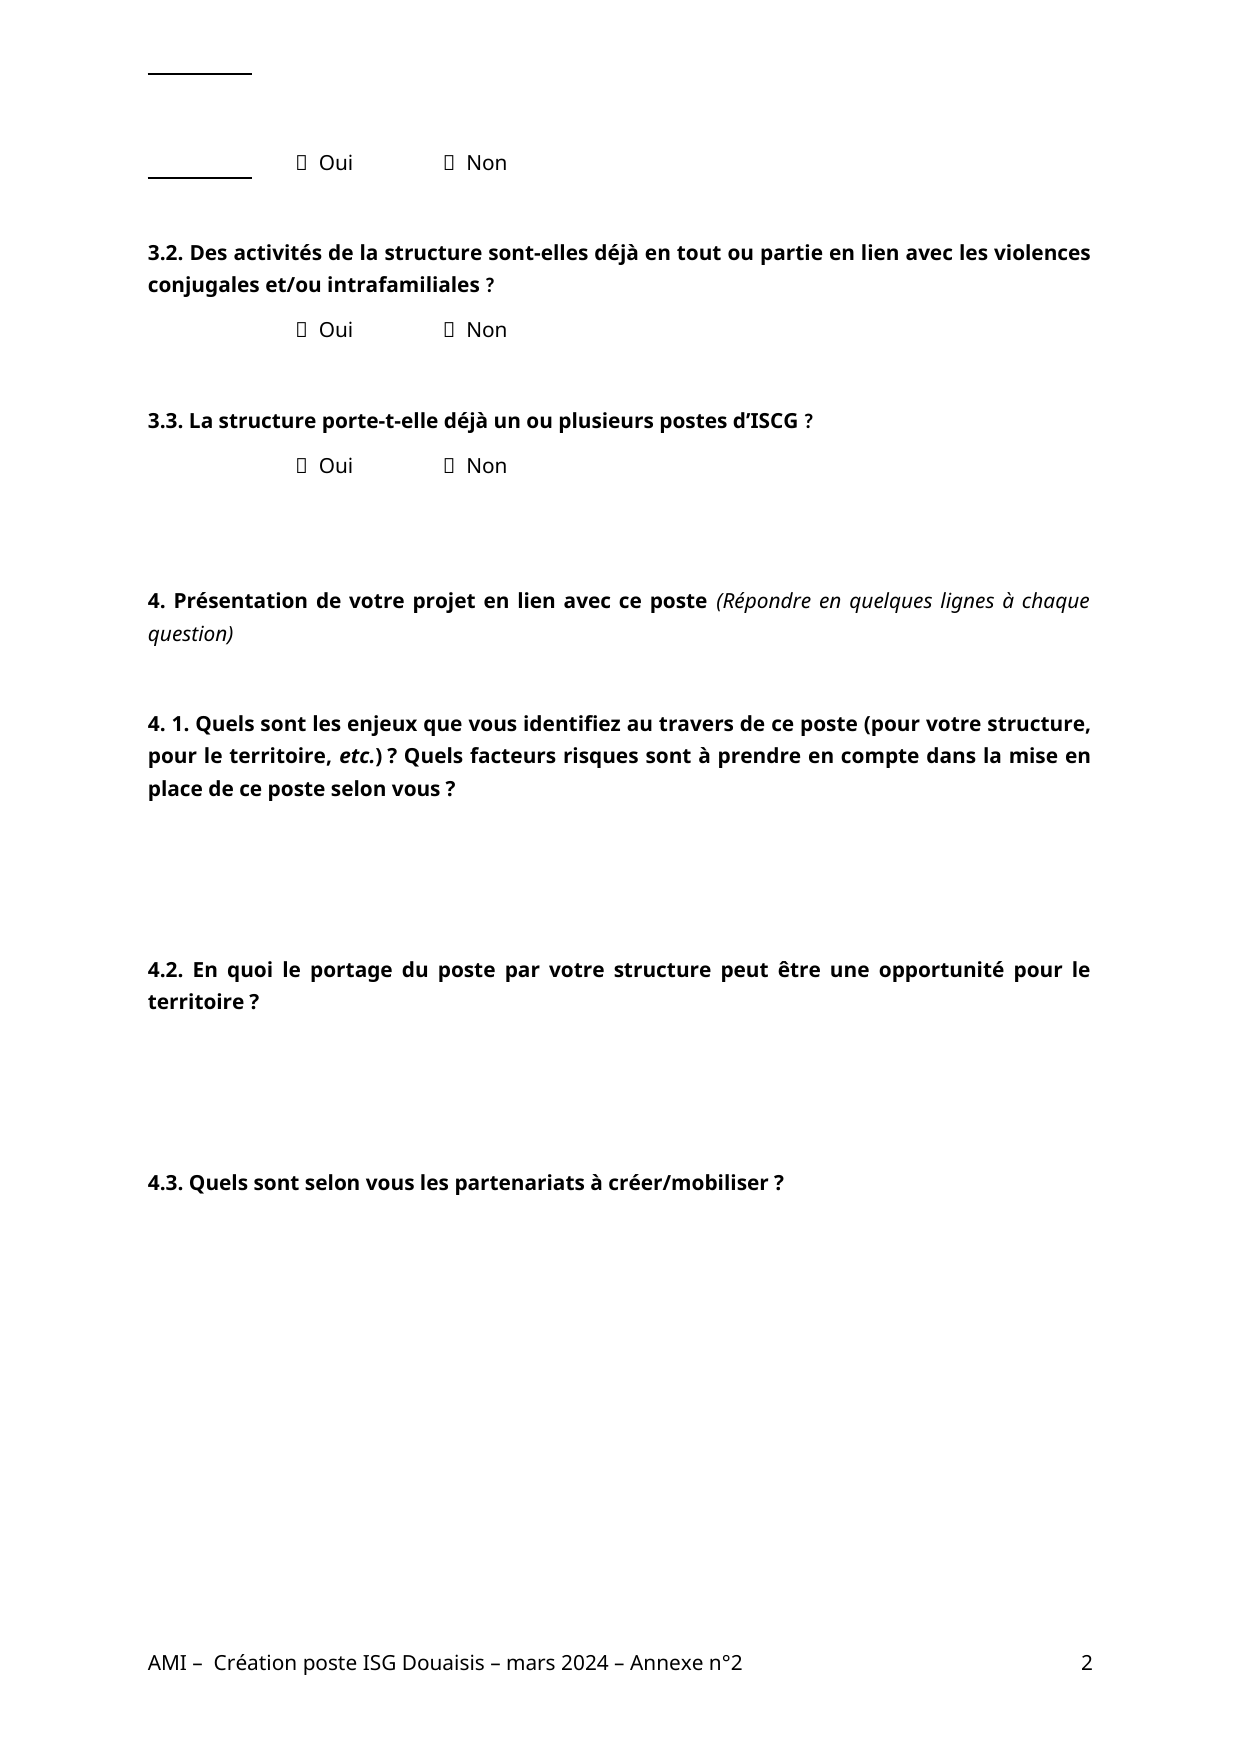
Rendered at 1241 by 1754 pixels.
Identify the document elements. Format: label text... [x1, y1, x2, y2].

text 3.2. Des activités de la structure sont-elles déjà en tout ou partie en lien avec les violences conjugales et/ou intrafamiliales ? [148, 238, 1092, 299]
text 4.3. Quels sont selon vous les partenariats à créer/mobiliser ? [148, 1168, 1092, 1196]
text 4. 1. Quels sont les enjeux que vous identifiez au travers de ce poste (pour votre structure, pour le territoire, etc.) ? Quels facteurs risques sont à prendre en compte dans la mise en place de ce poste selon vous ? [148, 709, 1092, 803]
text 4.2. En quoi le portage du poste par votre structure peut être une opportunité pour le territoire ? [148, 955, 1092, 1016]
text  Oui  Non [221, 316, 1092, 344]
text  Oui  Non [221, 451, 1092, 479]
text  Oui  Non [221, 148, 1092, 176]
text 4. Présentation de votre projet en lien avec ce poste (Répondre en quelques lignes à chaque question) [148, 586, 1092, 647]
text 3.3. La structure porte-t-elle déjà un ou plusieurs postes d’ISCG ? [148, 406, 1092, 434]
